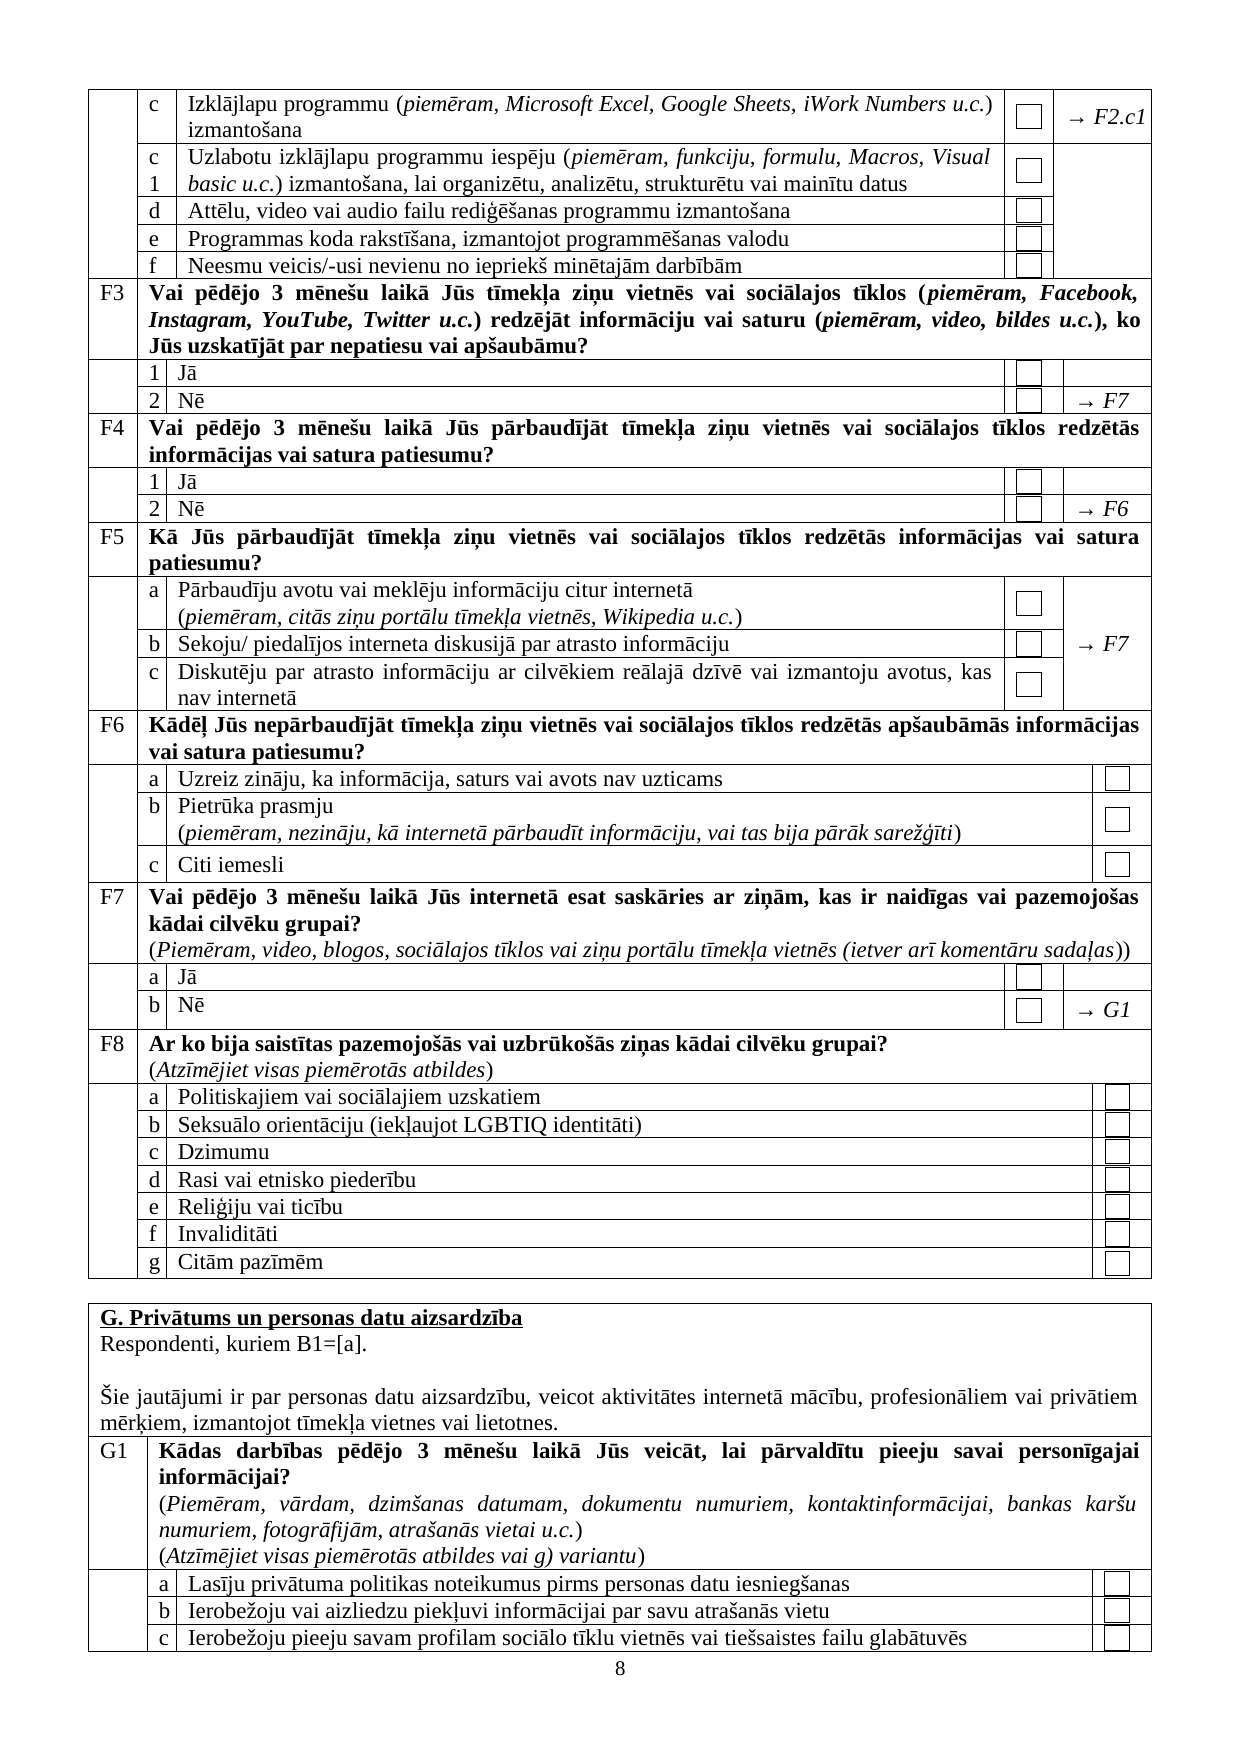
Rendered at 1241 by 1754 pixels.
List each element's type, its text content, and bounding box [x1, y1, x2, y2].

table_cell [1064, 468, 1151, 494]
table_cell [89, 1084, 137, 1278]
table_cell [1042, 964, 1063, 990]
table_cell 2 [138, 495, 166, 522]
table_cell 2 [138, 387, 166, 413]
table_cell f [138, 252, 176, 278]
table_cell F3 [89, 279, 137, 358]
table_cell Uzlabotu izklājlapu programmu iespēju (piemēram, funkciju, formulu, Macros, Visual basic u.c.) izmantošana, lai organizētu, analizētu, strukturētu vai mainītu datus [177, 144, 1004, 196]
table_cell [1093, 1220, 1151, 1247]
table_cell [1105, 1626, 1129, 1650]
table_cell F7 [89, 883, 137, 962]
table_cell [1093, 793, 1151, 845]
table_cell b [138, 793, 166, 845]
table_cell [1005, 468, 1063, 494]
table_cell Vai pēdējo 3 mēnešu laikā Jūs internetā esat saskāries ar ziņām, kas ir naidīgas vai pazemojošas kādai cilvēku grupai? (Piemēram, video, blogos, sociālajos tīklos vai ziņu portālu tīmekļa vietnēs (ietver arī komentāru sadaļas)) [138, 883, 1151, 962]
table_cell Pārbaudīju avotu vai meklēju informāciju citur internetā (piemēram, citās ziņu portālu tīmekļa vietnēs, Wikipedia u.c.) [167, 577, 1004, 629]
table_cell Politiskajiem vai sociālajiem uzskatiem [167, 1084, 1092, 1110]
table_cell [1093, 1138, 1151, 1164]
table_cell [1064, 360, 1151, 386]
table_cell [1005, 387, 1063, 413]
table_cell Reliģiju vai ticību [167, 1193, 1092, 1219]
table_cell Rasi vai etnisko piederību [167, 1166, 1092, 1192]
table_cell [89, 577, 137, 710]
table_cell [1093, 1193, 1151, 1219]
table_cell [1005, 495, 1063, 522]
table_cell b [138, 991, 166, 1029]
table_cell Lasīju privātuma politikas noteikumus pirms personas datu iesniegšanas [177, 1570, 1092, 1596]
table_cell [1005, 90, 1053, 142]
table_cell a [138, 964, 166, 990]
table_cell a [138, 577, 166, 629]
table_cell [1005, 630, 1063, 657]
table_cell [1005, 991, 1063, 1029]
table_cell c [138, 1138, 166, 1164]
table_cell e [138, 225, 176, 251]
table_cell [1005, 225, 1053, 251]
table_cell [1017, 361, 1041, 385]
table_cell [1005, 577, 1063, 629]
table_cell a [148, 1570, 176, 1596]
table_header G. Privātums un personas datu aizsardzība Respondenti, kuriem B1=[a]. Šie jautājumi ir par personas datu aizsardzību, veicot aktivitātes internetā mācību, profesionāliem vai privātiem mērķiem, izmantojot tīmekļa vietnes vai lietotnes. [89, 1304, 1151, 1436]
table_cell [89, 360, 137, 413]
table_cell b [138, 630, 166, 657]
table_cell [1093, 1084, 1105, 1110]
table_cell Nē [167, 495, 1004, 522]
table_cell [1093, 1248, 1151, 1278]
table_cell [1093, 1597, 1151, 1623]
table_cell c [138, 846, 166, 882]
table_cell Kādas darbības pēdējo 3 mēnešu laikā Jūs veicāt, lai pārvaldītu pieeju savai personīgajai informācijai? (Piemēram, vārdam, dzimšanas datumam, dokumentu numuriem, kontaktinformācijai, bankas karšu numuriem, fotogrāfijām, atrašanās vietai u.c.) (Atzīmējiet visas piemērotās atbildes vai g) variantu) [148, 1437, 1151, 1569]
table_cell F5 [89, 523, 137, 576]
table_cell Kā Jūs pārbaudījāt tīmekļa ziņu vietnēs vai sociālajos tīklos redzētās informācijas vai satura patiesumu? [138, 523, 1151, 576]
table_cell [1130, 1625, 1151, 1651]
table_cell F8 [89, 1030, 137, 1082]
table_cell [1093, 1166, 1151, 1192]
table_cell [1106, 1085, 1129, 1109]
table_cell G1 [89, 1437, 147, 1569]
table_cell [1005, 197, 1053, 223]
table_cell [1064, 964, 1151, 990]
table_cell d [138, 197, 176, 223]
table_cell [1042, 360, 1063, 386]
table_cell → F2.c1 [1054, 90, 1151, 142]
table_cell Vai pēdējo 3 mēnešu laikā Jūs pārbaudījāt tīmekļa ziņu vietnēs vai sociālajos tīklos redzētās informācijas vai satura patiesumu? [138, 414, 1151, 467]
table_cell c [138, 90, 176, 142]
table_cell [1093, 1570, 1151, 1596]
table_cell Invaliditāti [167, 1220, 1092, 1247]
table_cell F6 [89, 711, 137, 764]
table_cell [89, 765, 137, 882]
table_cell [1005, 360, 1016, 386]
table_cell Dzimumu [167, 1138, 1092, 1164]
table_cell [89, 1570, 147, 1651]
table_cell Attēlu, video vai audio failu rediģēšanas programmu izmantošana [177, 197, 1004, 223]
table_cell [89, 964, 137, 1029]
table_cell 1 [138, 468, 166, 494]
table_cell b [148, 1597, 176, 1623]
table_cell [1093, 765, 1151, 792]
table_cell [1054, 144, 1151, 278]
table_cell Diskutēju par atrasto informāciju ar cilvēkiem reālajā dzīvē vai izmantoju avotus, kas nav internetā [167, 658, 1004, 710]
table_cell g [138, 1248, 166, 1278]
table_cell a [138, 1084, 166, 1110]
table_cell [1005, 144, 1053, 196]
table_cell Uzreiz zināju, ka informācija, saturs vai avots nav uzticams [167, 765, 1092, 792]
table_cell [1130, 1084, 1151, 1110]
table_cell [1017, 965, 1041, 989]
table_cell c [138, 658, 166, 710]
table_cell F4 [89, 414, 137, 467]
table_cell Citi iemesli [167, 846, 1092, 882]
table_cell Jā [167, 360, 1004, 386]
table_cell Ierobežoju pieeju savam profilam sociālo tīklu vietnēs vai tiešsaistes failu glabātuvēs [177, 1625, 1092, 1651]
table_cell Ierobežoju vai aizliedzu piekļuvi informācijai par savu atrašanās vietu [177, 1597, 1092, 1623]
table_cell → F7 [1064, 387, 1151, 413]
table_cell Kādēļ Jūs nepārbaudījāt tīmekļa ziņu vietnēs vai sociālajos tīklos redzētās apšaubāmās informācijas vai satura patiesumu? [138, 711, 1151, 764]
table_cell [89, 468, 137, 522]
table_cell 1 [138, 360, 166, 386]
table_cell → F6 [1064, 495, 1151, 522]
table_cell Pietrūka prasmju (piemēram, nezināju, kā internetā pārbaudīt informāciju, vai tas bija pārāk sarežģīti) [167, 793, 1092, 845]
table_cell [1005, 964, 1016, 990]
table_cell Jā [167, 964, 1004, 990]
table_cell [1093, 1625, 1104, 1651]
table_cell Programmas koda rakstīšana, izmantojot programmēšanas valodu [177, 225, 1004, 251]
table_cell b [138, 1111, 166, 1137]
table_cell d [138, 1166, 166, 1192]
table_cell Izklājlapu programmu (piemēram, Microsoft Excel, Google Sheets, iWork Numbers u.c.) izmantošana [177, 90, 1004, 142]
table_cell Seksuālo orientāciju (iekļaujot LGBTIQ identitāti) [167, 1111, 1092, 1137]
table_cell Citām pazīmēm [167, 1248, 1092, 1278]
table_cell Sekoju/ piedalījos interneta diskusijā par atrasto informāciju [167, 630, 1004, 657]
table_cell f [138, 1220, 166, 1247]
table_cell → F7 [1064, 577, 1151, 710]
table_cell a [138, 765, 166, 792]
table_cell e [138, 1193, 166, 1219]
table_cell [1093, 846, 1151, 882]
table_cell Nē [167, 387, 1004, 413]
table_cell c1 [138, 144, 176, 196]
table_cell → G1 [1064, 991, 1151, 1029]
table_cell [1005, 658, 1063, 710]
table_cell [1005, 252, 1053, 278]
table_cell Nē [167, 991, 1004, 1029]
table_cell Ar ko bija saistītas pazemojošās vai uzbrūkošās ziņas kādai cilvēku grupai? (Atzīmējiet visas piemērotās atbildes) [138, 1030, 1151, 1082]
table_cell c [148, 1625, 176, 1651]
table_cell Neesmu veicis/-usi nevienu no iepriekš minētajām darbībām [177, 252, 1004, 278]
table_cell Vai pēdējo 3 mēnešu laikā Jūs tīmekļa ziņu vietnēs vai sociālajos tīklos (piemēram, Facebook, Instagram, YouTube, Twitter u.c.) redzējāt informāciju vai saturu (piemēram, video, bildes u.c.), ko Jūs uzskatījāt par nepatiesu vai apšaubāmu? [138, 279, 1151, 358]
table_cell Jā [167, 468, 1004, 494]
table_cell [1093, 1111, 1151, 1137]
